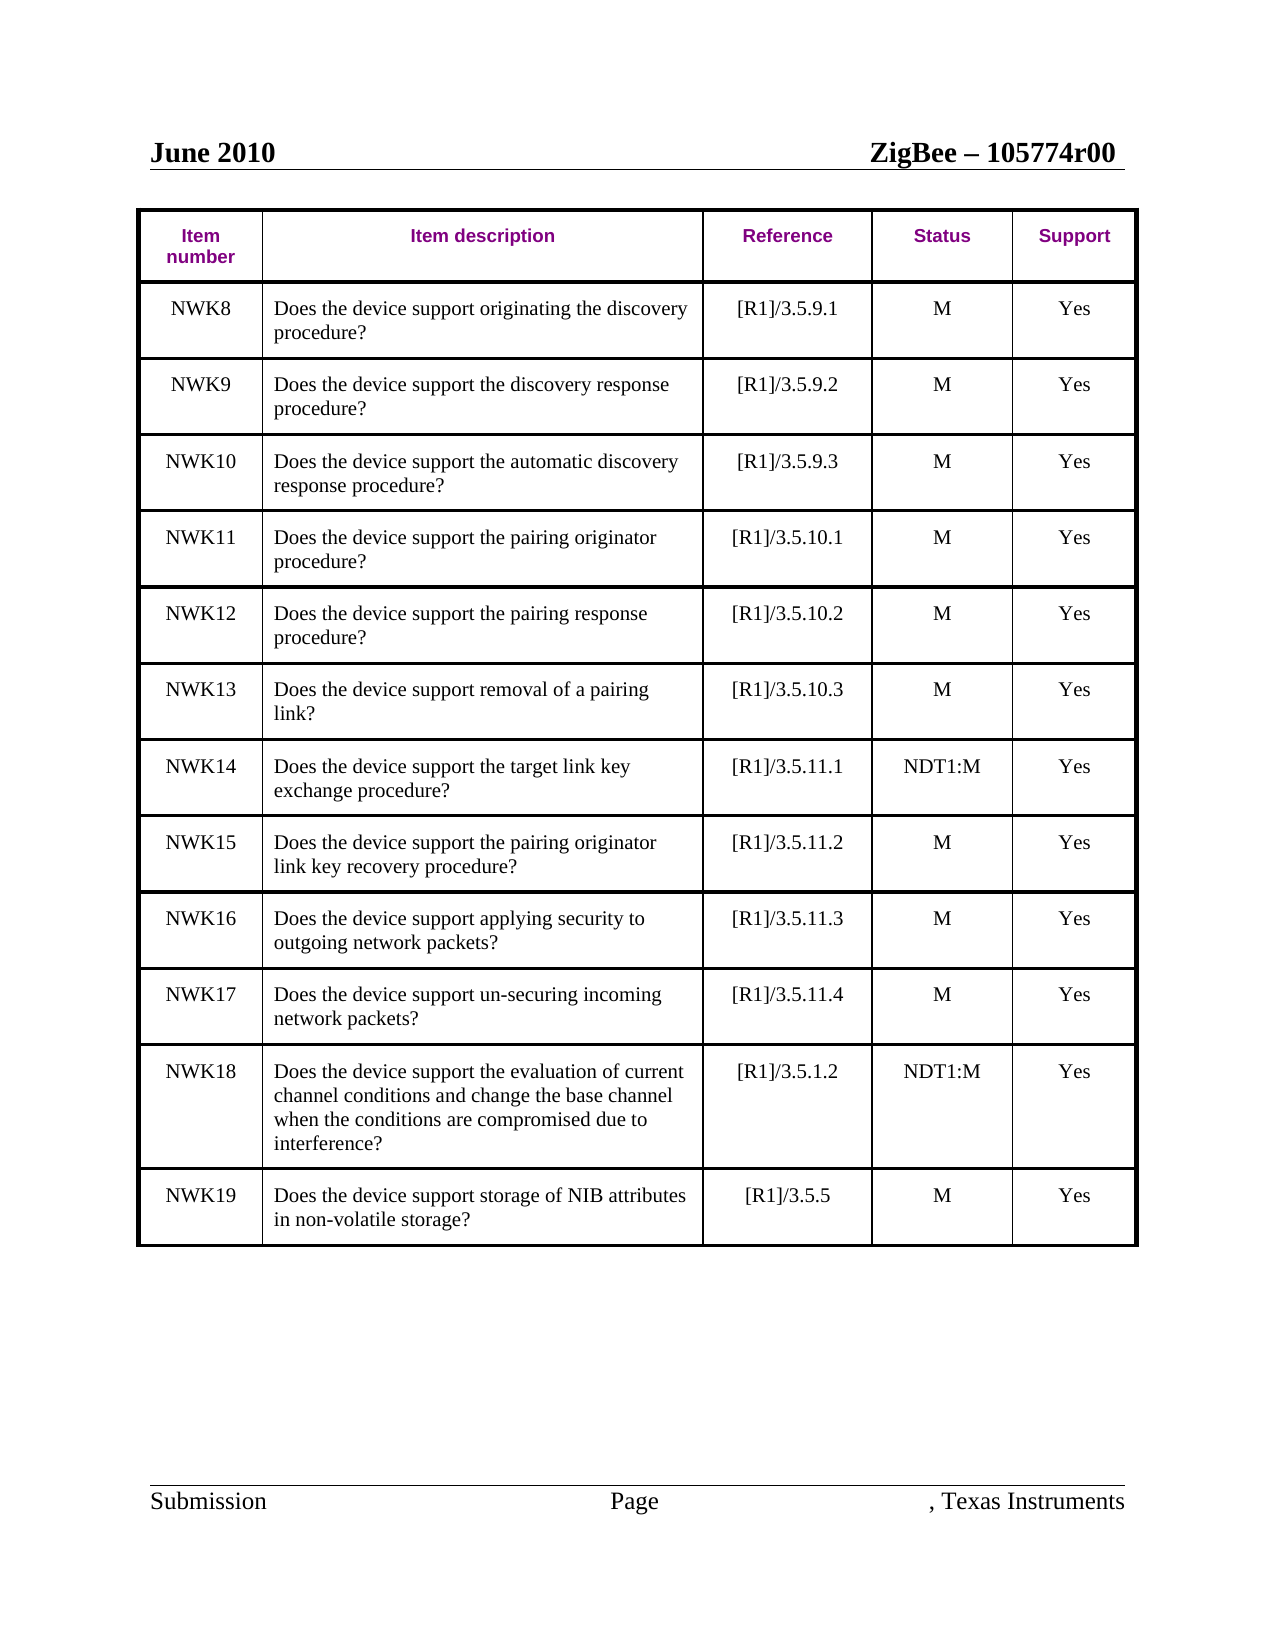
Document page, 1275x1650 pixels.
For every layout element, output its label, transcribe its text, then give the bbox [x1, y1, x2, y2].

table_cell NWK14 [141, 741, 262, 814]
table_cell Does the device support applying security to outgoing network packets? [263, 894, 702, 967]
table_cell Does the device support originating the discovery procedure? [263, 284, 702, 357]
table_cell [R1]/3.5.9.1 [704, 284, 871, 357]
table_cell M [873, 436, 1012, 509]
table_cell NWK18 [141, 1046, 262, 1167]
table_header Status [873, 212, 1012, 280]
table_cell [R1]/3.5.11.1 [704, 741, 871, 814]
table_cell [R1]/3.5.11.3 [704, 894, 871, 967]
table_header Item number [141, 212, 262, 280]
table_cell Yes [1013, 589, 1134, 662]
table_cell Yes [1013, 970, 1134, 1043]
table_cell Yes [1013, 817, 1134, 890]
table_cell M [873, 894, 1012, 967]
table_cell [R1]/3.5.9.3 [704, 436, 871, 509]
table_cell Does the device support the automatic discovery response procedure? [263, 436, 702, 509]
table_cell [R1]/3.5.11.4 [704, 970, 871, 1043]
table_cell Yes [1013, 284, 1134, 357]
table_cell M [873, 817, 1012, 890]
table_header Reference [704, 212, 871, 280]
table_cell Does the device support the pairing originator link key recovery procedure? [263, 817, 702, 890]
table_cell Yes [1013, 436, 1134, 509]
table_cell M [873, 284, 1012, 357]
table_cell NWK16 [141, 894, 262, 967]
table_cell Does the device support the pairing response procedure? [263, 589, 702, 662]
table_cell NWK11 [141, 512, 262, 585]
table_cell [R1]/3.5.10.2 [704, 589, 871, 662]
table_cell Yes [1013, 741, 1134, 814]
table_cell [R1]/3.5.5 [704, 1170, 871, 1243]
table_cell NWK10 [141, 436, 262, 509]
table_cell Yes [1013, 512, 1134, 585]
table_cell M [873, 970, 1012, 1043]
table_cell Yes [1013, 360, 1134, 433]
table_cell Does the device support removal of a pairing link? [263, 665, 702, 738]
table_cell Does the device support the pairing originator procedure? [263, 512, 702, 585]
table_cell NWK8 [141, 284, 262, 357]
table_header Support [1013, 212, 1134, 280]
table_cell [R1]/3.5.10.1 [704, 512, 871, 585]
table_cell Does the device support storage of NIB attributes in non-volatile storage? [263, 1170, 702, 1243]
table_cell M [873, 360, 1012, 433]
table_cell M [873, 665, 1012, 738]
table_cell Yes [1013, 1170, 1134, 1243]
table_cell Does the device support the evaluation of current channel conditions and change the base channel when the conditions are compromised due to interference? [263, 1046, 702, 1167]
table_cell Does the device support the target link key exchange procedure? [263, 741, 702, 814]
table_cell Does the device support the discovery response procedure? [263, 360, 702, 433]
table_cell Yes [1013, 894, 1134, 967]
table_cell NDT1:M [873, 1046, 1012, 1167]
table_cell [R1]/3.5.9.2 [704, 360, 871, 433]
table_cell M [873, 1170, 1012, 1243]
table_cell [R1]/3.5.1.2 [704, 1046, 871, 1167]
table_cell Yes [1013, 1046, 1134, 1167]
table_cell NWK15 [141, 817, 262, 890]
table_cell [R1]/3.5.10.3 [704, 665, 871, 738]
table_cell NWK17 [141, 970, 262, 1043]
table_cell M [873, 589, 1012, 662]
table_cell M [873, 512, 1012, 585]
table_cell Yes [1013, 665, 1134, 738]
table_cell [R1]/3.5.11.2 [704, 817, 871, 890]
table_header Item description [263, 212, 702, 280]
table_cell NWK12 [141, 589, 262, 662]
table_cell NDT1:M [873, 741, 1012, 814]
table_cell NWK19 [141, 1170, 262, 1243]
table_cell Does the device support un-securing incoming network packets? [263, 970, 702, 1043]
table_cell NWK13 [141, 665, 262, 738]
table_cell NWK9 [141, 360, 262, 433]
